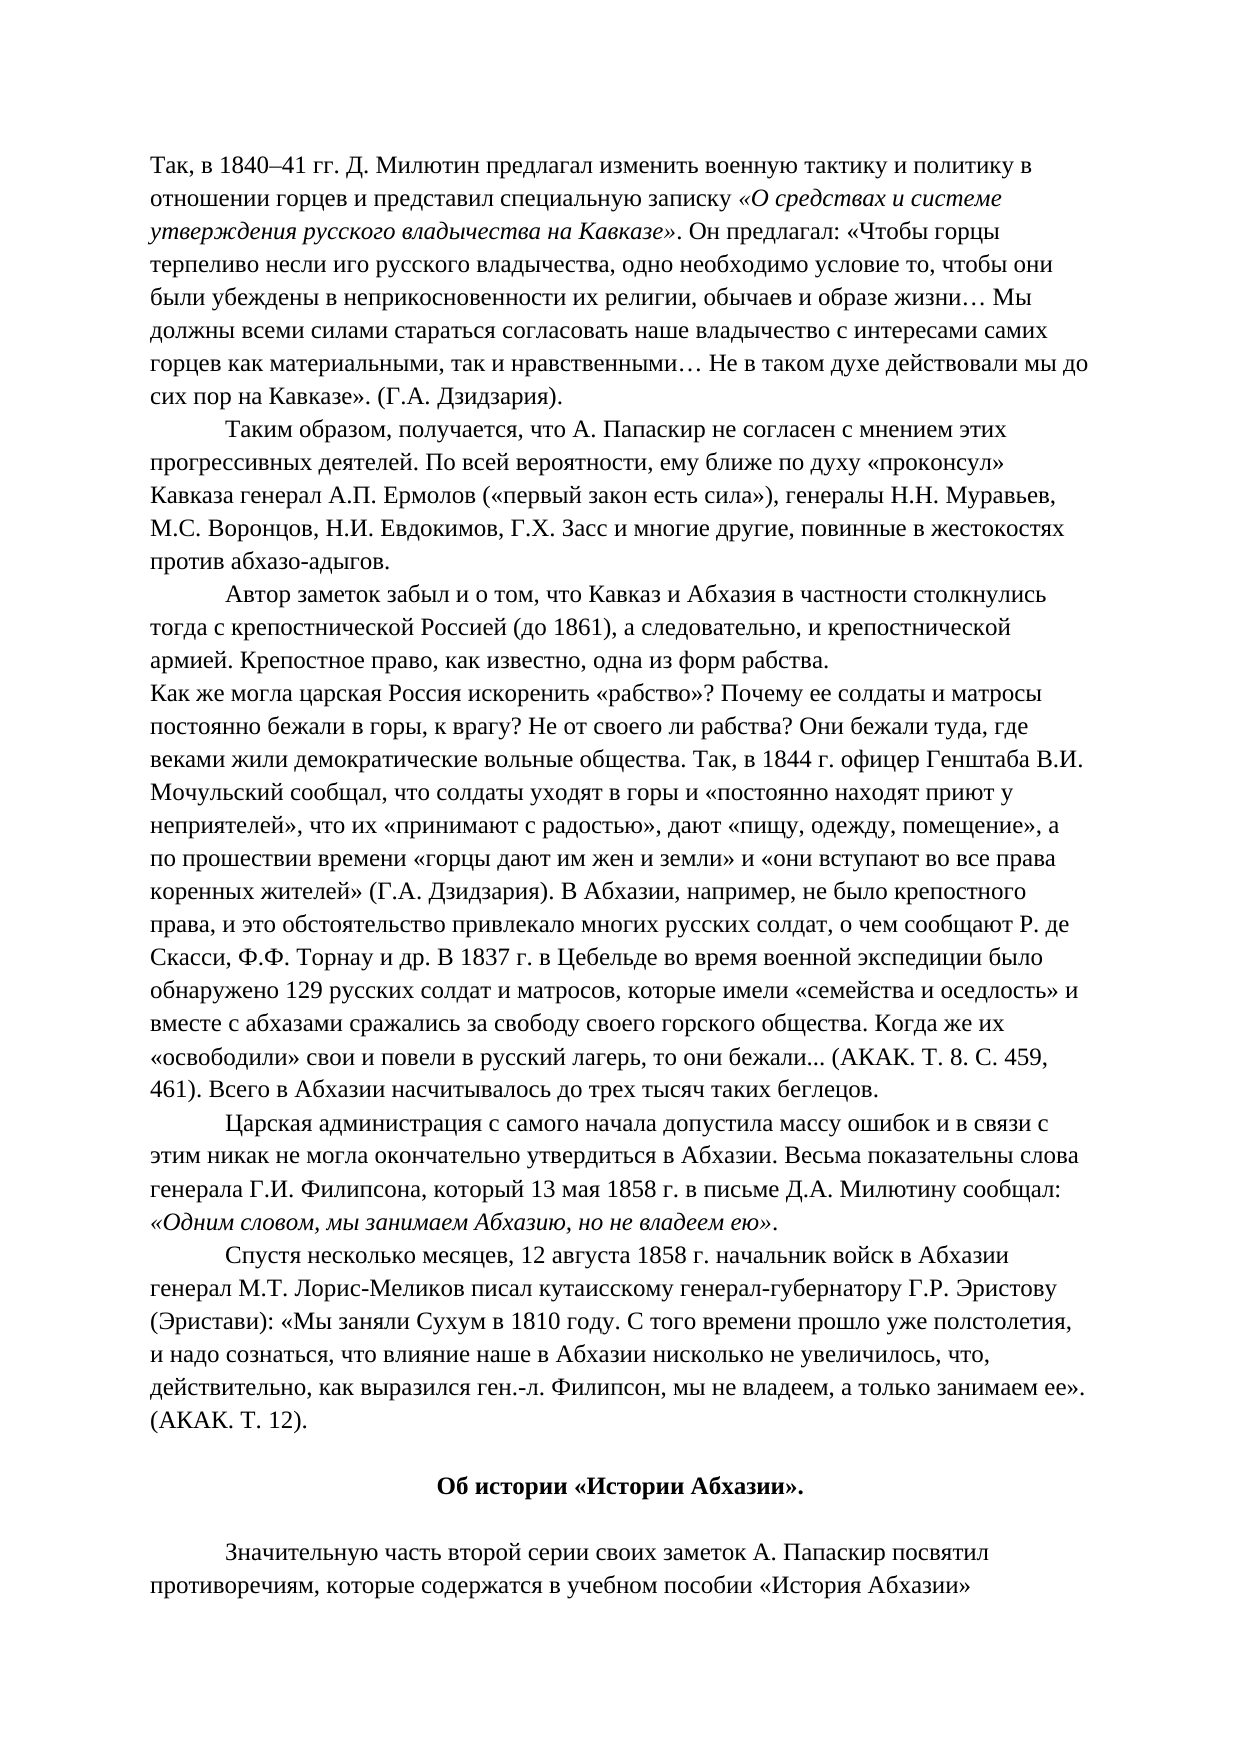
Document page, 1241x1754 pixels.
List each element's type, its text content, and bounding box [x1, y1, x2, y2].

text Спустя несколько месяцев, 12 августа 1858 г. начальник войск в Абхазии генерал М.Т. Лорис-Меликов писал кутаисскому генерал-губернатору Г.Р. Эристову (Эристави): «Мы заняли Сухум в 1810 году. С того времени прошло уже полстолетия, и надо сознаться, что влияние наше в Абхазии нисколько не увеличилось, что, действительно, как выразился ген.-л. Филипсон, мы не владеем, а только занимаем ее». (АКАК. Т. 12). [150, 1240, 1090, 1433]
text Царская администрация с самого начала допустила массу ошибок и в связи с этим никак не могла окончательно утвердиться в Абхазии. Весьма показательны слова генерала Г.И. Филипсона, который 13 мая 1858 г. в письме Д.А. Милютину сообщал: «Одним словом, мы занимаем Абхазию, но не владеем ею». [150, 1108, 1090, 1235]
text Как же могла царская Россия искоренить «рабство»? Почему ее солдаты и матросы постоянно бежали в горы, к врагу? Не от своего ли рабства? Они бежали туда, где веками жили демократические вольные общества. Так, в 1844 г. офицер Генштаба В.И. Мочульский сообщал, что солдаты уходят в горы и «постоянно находят приют у неприятелей», что их «принимают с радостью», дают «пищу, одежду, помещение», а по прошествии времени «горцы дают им жен и земли» и «они вступают во все права коренных жителей» (Г.А. Дзидзария). В Абхазии, например, не было крепостного права, и это обстоятельство привлекало многих русских солдат, о чем сообщают Р. де Скасси, Ф.Ф. Торнау и др. В 1837 г. в Цебельде во время военной экспедиции было обнаружено 129 русских солдат и матросов, которые имели «семейства и оседлость» и вместе с абхазами сражались за свободу своего горского общества. Когда же их «освободили» свои и повели в русский лагерь, то они бежали... (АКАК. Т. 8. С. 459, 461). Всего в Абхазии насчитывалось до трех тысяч таких беглецов. [150, 678, 1090, 1103]
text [150, 150, 1090, 410]
text Автор заметок забыл и о том, что Кавказ и Абхазия в частности столкнулись тогда с крепостнической Россией (до 1861), а следовательно, и крепостнической армией. Крепостное право, как известно, одна из форм рабства. [150, 579, 1090, 674]
text Таким образом, получается, что А. Папаскир не согласен с мнением этих прогрессивных деятелей. По всей вероятности, ему ближе по духу «проконсул» Кавказа генерал А.П. Ермолов («первый закон есть сила»), генералы Н.Н. Муравьев, М.С. Воронцов, Н.И. Евдокимов, Г.Х. Засс и многие другие, повинные в жестокостях против абхазо-адыгов. [150, 414, 1090, 575]
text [150, 1537, 1090, 1599]
text Об истории «Истории Абхазии». [150, 1471, 1090, 1499]
